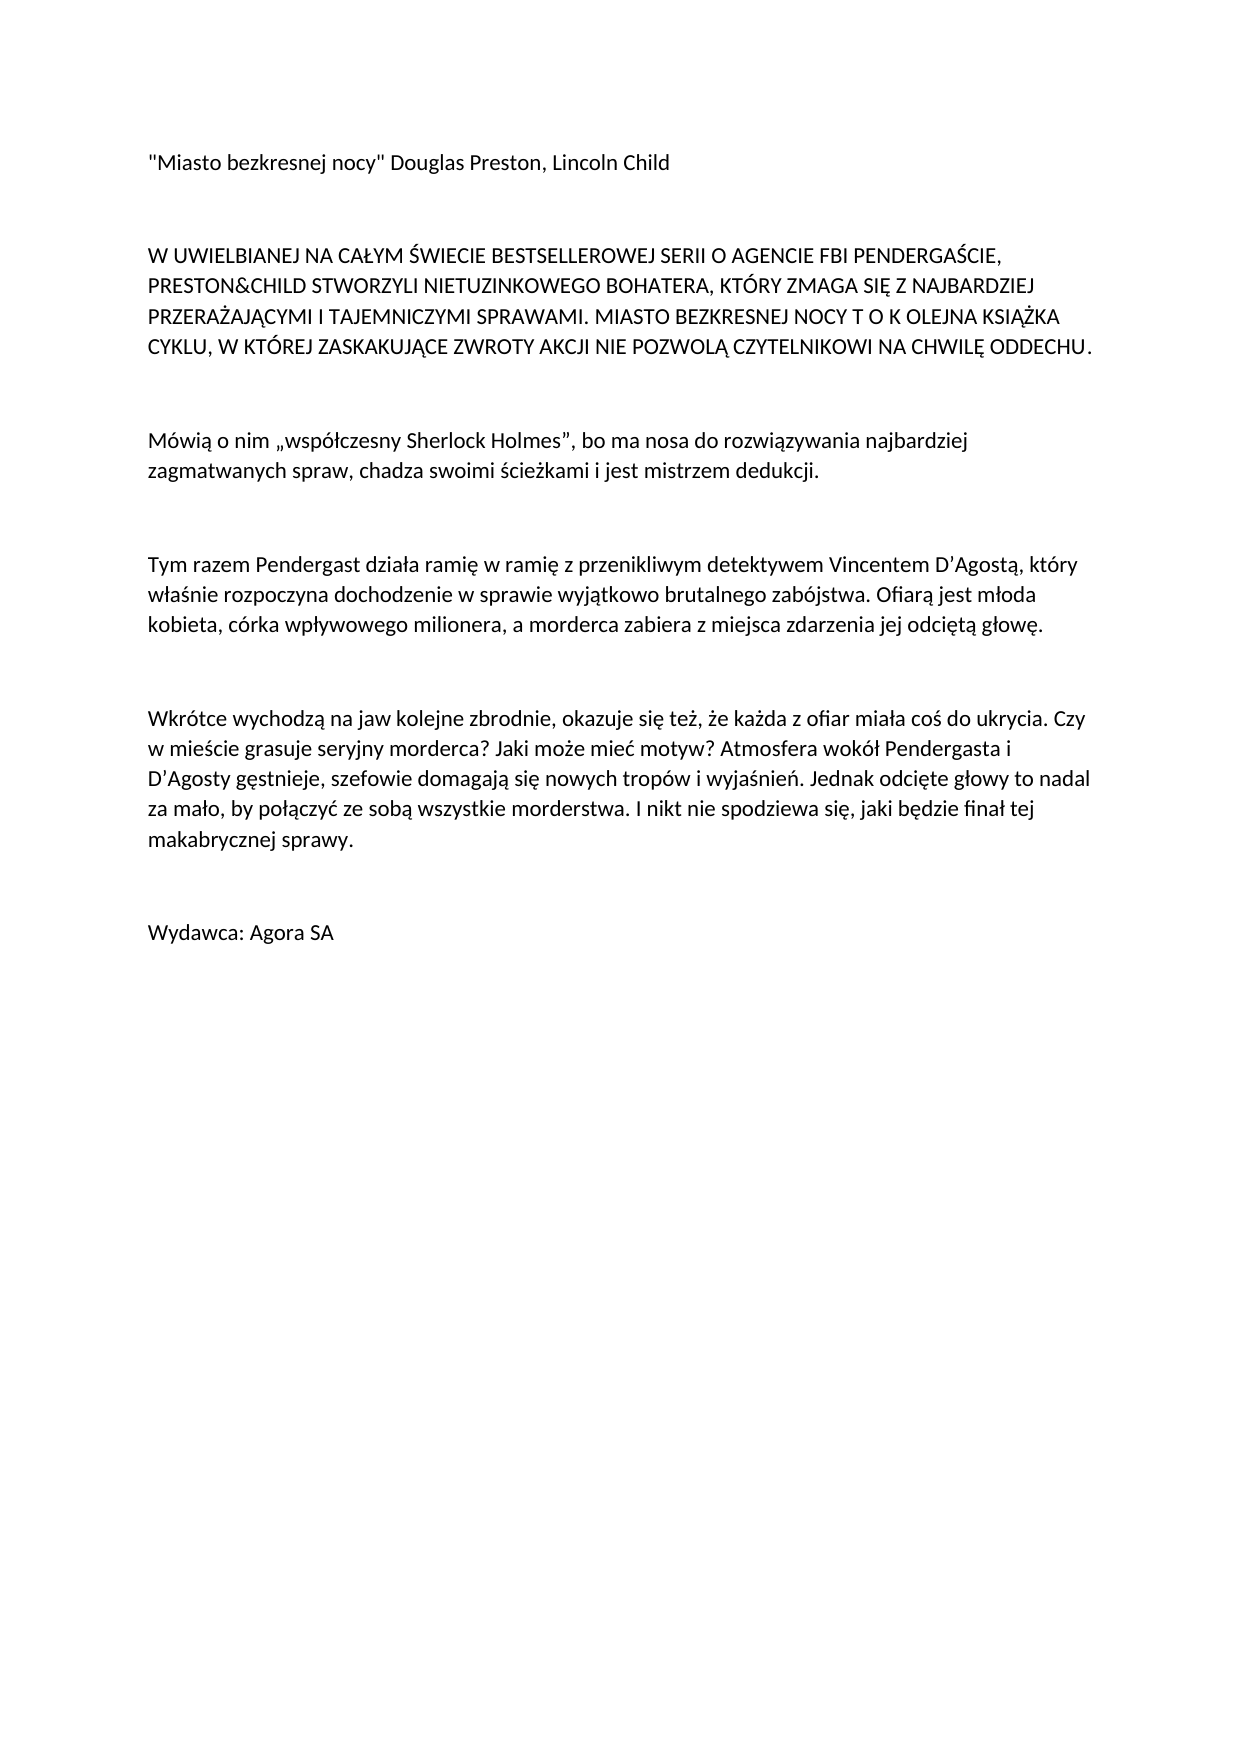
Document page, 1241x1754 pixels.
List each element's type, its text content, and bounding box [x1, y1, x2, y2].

text Wydawca: Agora SA [148, 918, 1093, 946]
text Wkrótce wychodzą na jaw kolejne zbrodnie, okazuje się też, że każda z ofiar miała coś do ukrycia. Czy w mieście grasuje seryjny morderca? Jaki może mieć motyw? Atmosfera wokół Pendergasta i D’Agosty gęstnieje, szefowie domagają się nowych tropów i wyjaśnień. Jednak odcięte głowy to nadal za mało, by połączyć ze sobą wszystkie morderstwa. I nikt nie spodziewa się, jaki będzie finał tej makabrycznej sprawy. [148, 704, 1093, 853]
text Mówią o nim „współczesny Sherlock Holmes”, bo ma nosa do rozwiązywania najbardziej zagmatwanych spraw, chadza swoimi ścieżkami i jest mistrzem dedukcji. [148, 426, 1093, 484]
text W UWIELBIANEJ NA CAŁYM ŚWIECIE BESTSELLEROWEJ SERII O AGENCIE FBI PENDERGAŚCIE, PRESTON&CHILD STWORZYLI NIETUZINKOWEGO BOHATERA, KTÓRY ZMAGA SIĘ Z NAJBARDZIEJ PRZERAŻAJĄCYMI I TAJEMNICZYMI SPRAWAMI. MIASTO BEZKRESNEJ NOCY T O K OLEJNA KSIĄŻKA CYKLU, W KTÓREJ ZASKAKUJĄCE ZWROTY AKCJI NIE POZWOLĄ CZYTELNIKOWI NA CHWILĘ ODDECHU. [148, 241, 1093, 360]
text Tym razem Pendergast działa ramię w ramię z przenikliwym detektywem Vincentem D’Agostą, który właśnie rozpoczyna dochodzenie w sprawie wyjątkowo brutalnego zabójstwa. Ofiarą jest młoda kobieta, córka wpływowego milionera, a morderca zabiera z miejsca zdarzenia jej odciętą głowę. [148, 550, 1093, 638]
text "Miasto bezkresnej nocy" Douglas Preston, Lincoln Child [148, 148, 1093, 176]
